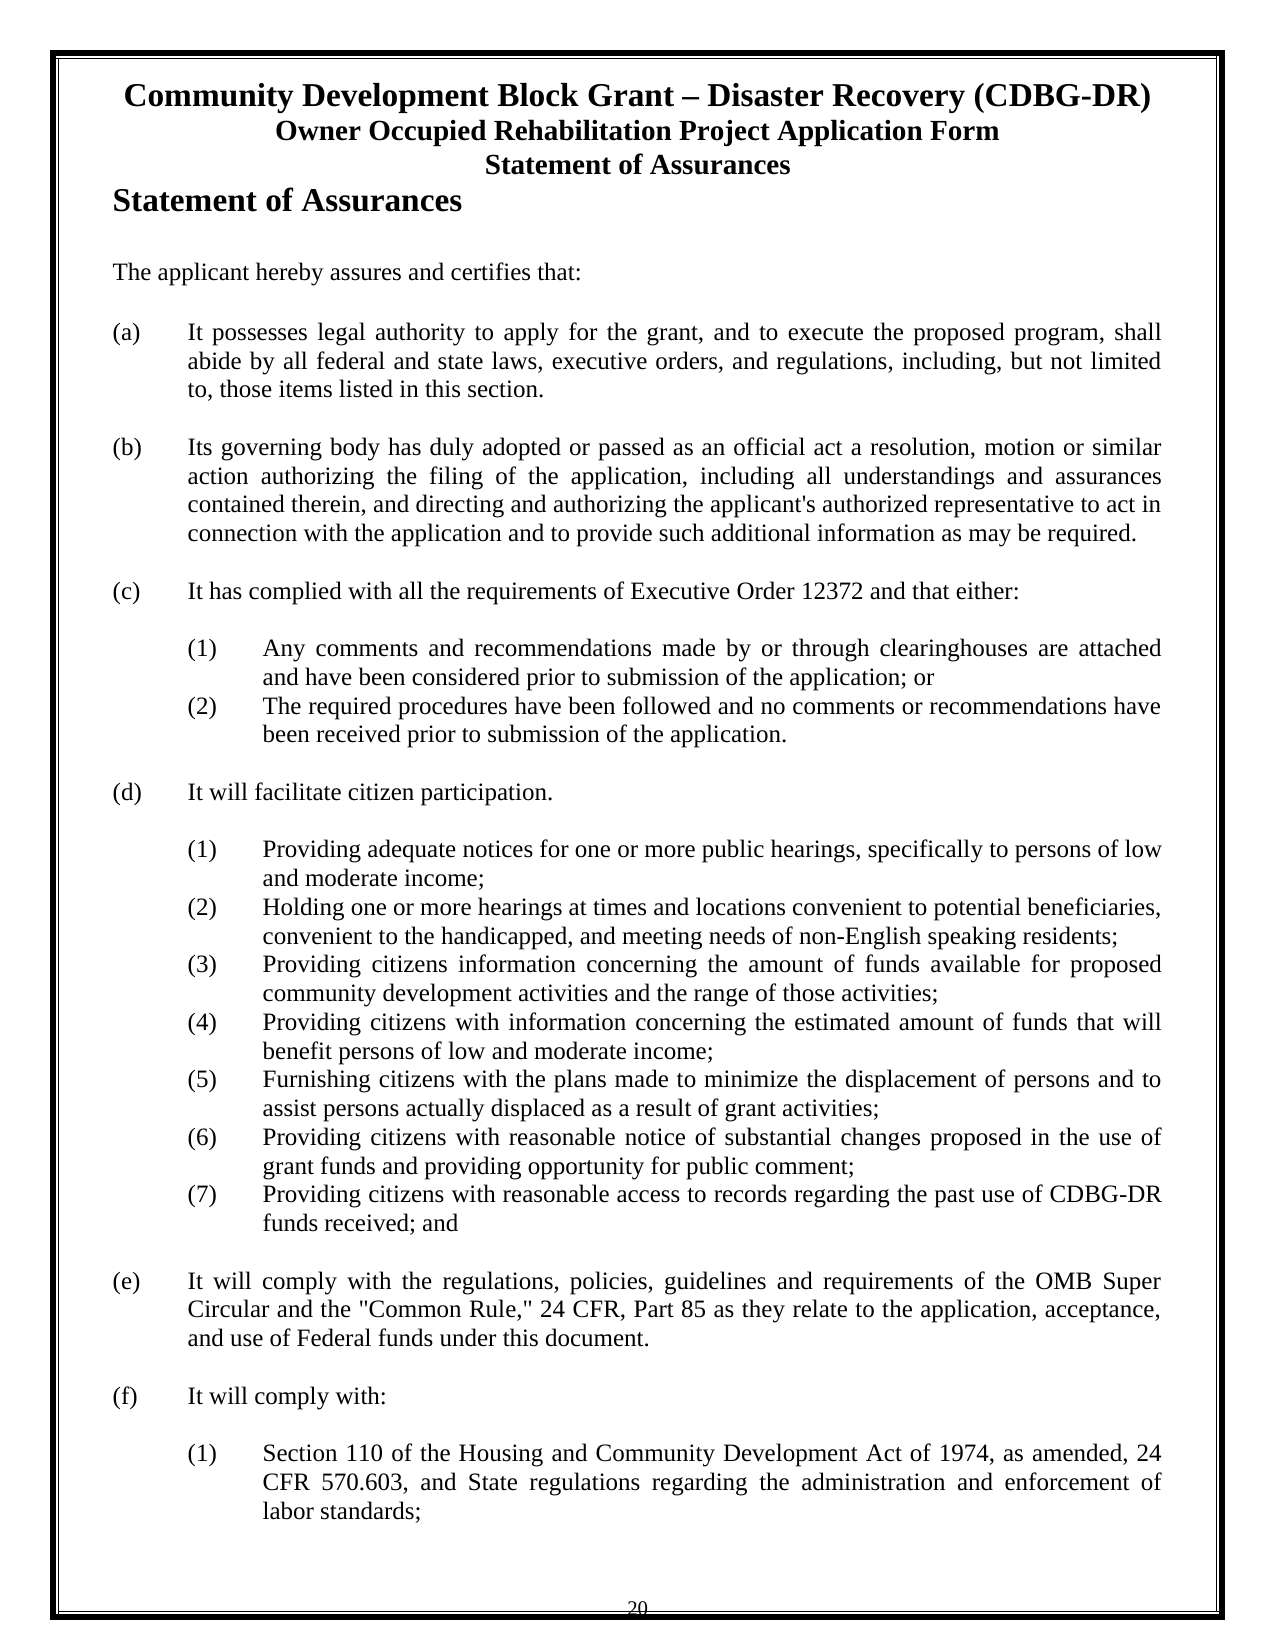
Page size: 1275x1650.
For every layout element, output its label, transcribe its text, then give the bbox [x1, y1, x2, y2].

text (7) Providing citizens with reasonable access to records regarding the past use of CDBG-DR funds received; and [187, 1179, 1162, 1237]
text (f) It will comply with: [112, 1381, 1162, 1409]
text (1) Section 110 of the Housing and Community Development Act of 1974, as amended, 24 CFR 570.603, and State regulations regarding the administration and enforcement of labor standards; [187, 1438, 1162, 1524]
text (a) It possesses legal authority to apply for the grant, and to execute the proposed program, shall abide by all federal and state laws, executive orders, and regulations, including, but not limited to, those items listed in this section. [112, 317, 1162, 403]
text The applicant hereby assures and certifies that: [112, 257, 1162, 286]
text (2) The required procedures have been followed and no comments or recommendations have been received prior to submission of the application. [187, 691, 1162, 748]
text (5) Furnishing citizens with the plans made to minimize the displacement of persons and to assist persons actually displaced as a result of grant activities; [187, 1064, 1162, 1122]
text (1) Providing adequate notices for one or more public hearings, specifically to persons of low and moderate income; [187, 834, 1162, 892]
text Statement of Assurances [112, 180, 1162, 219]
text (c) It has complied with all the requirements of Executive Order 12372 and that either: [112, 576, 1162, 604]
text (d) It will facilitate citizen participation. [112, 777, 1162, 806]
text (3) Providing citizens information concerning the amount of funds available for proposed community development activities and the range of those activities; [187, 949, 1162, 1007]
text (2) Holding one or more hearings at times and locations convenient to potential beneficiaries, convenient to the handicapped, and meeting needs of non-English speaking residents; [187, 892, 1162, 949]
text (4) Providing citizens with information concerning the estimated amount of funds that will benefit persons of low and moderate income; [187, 1007, 1162, 1064]
text (1) Any comments and recommendations made by or through clearinghouses are attached and have been considered prior to submission of the application; or [187, 633, 1162, 691]
text (b) Its governing body has duly adopted or passed as an official act a resolution, motion or similar action authorizing the filing of the application, including all understandings and assurances contained therein, and directing and authorizing the applicant's authorized representative to act in connection with the application and to provide such additional information as may be required. [112, 432, 1162, 547]
text (e) It will comply with the regulations, policies, guidelines and requirements of the OMB Super Circular and the "Common Rule," 24 CFR, Part 85 as they relate to the application, acceptance, and use of Federal funds under this document. [112, 1266, 1162, 1352]
text (6) Providing citizens with reasonable notice of substantial changes proposed in the use of grant funds and providing opportunity for public comment; [187, 1122, 1162, 1179]
